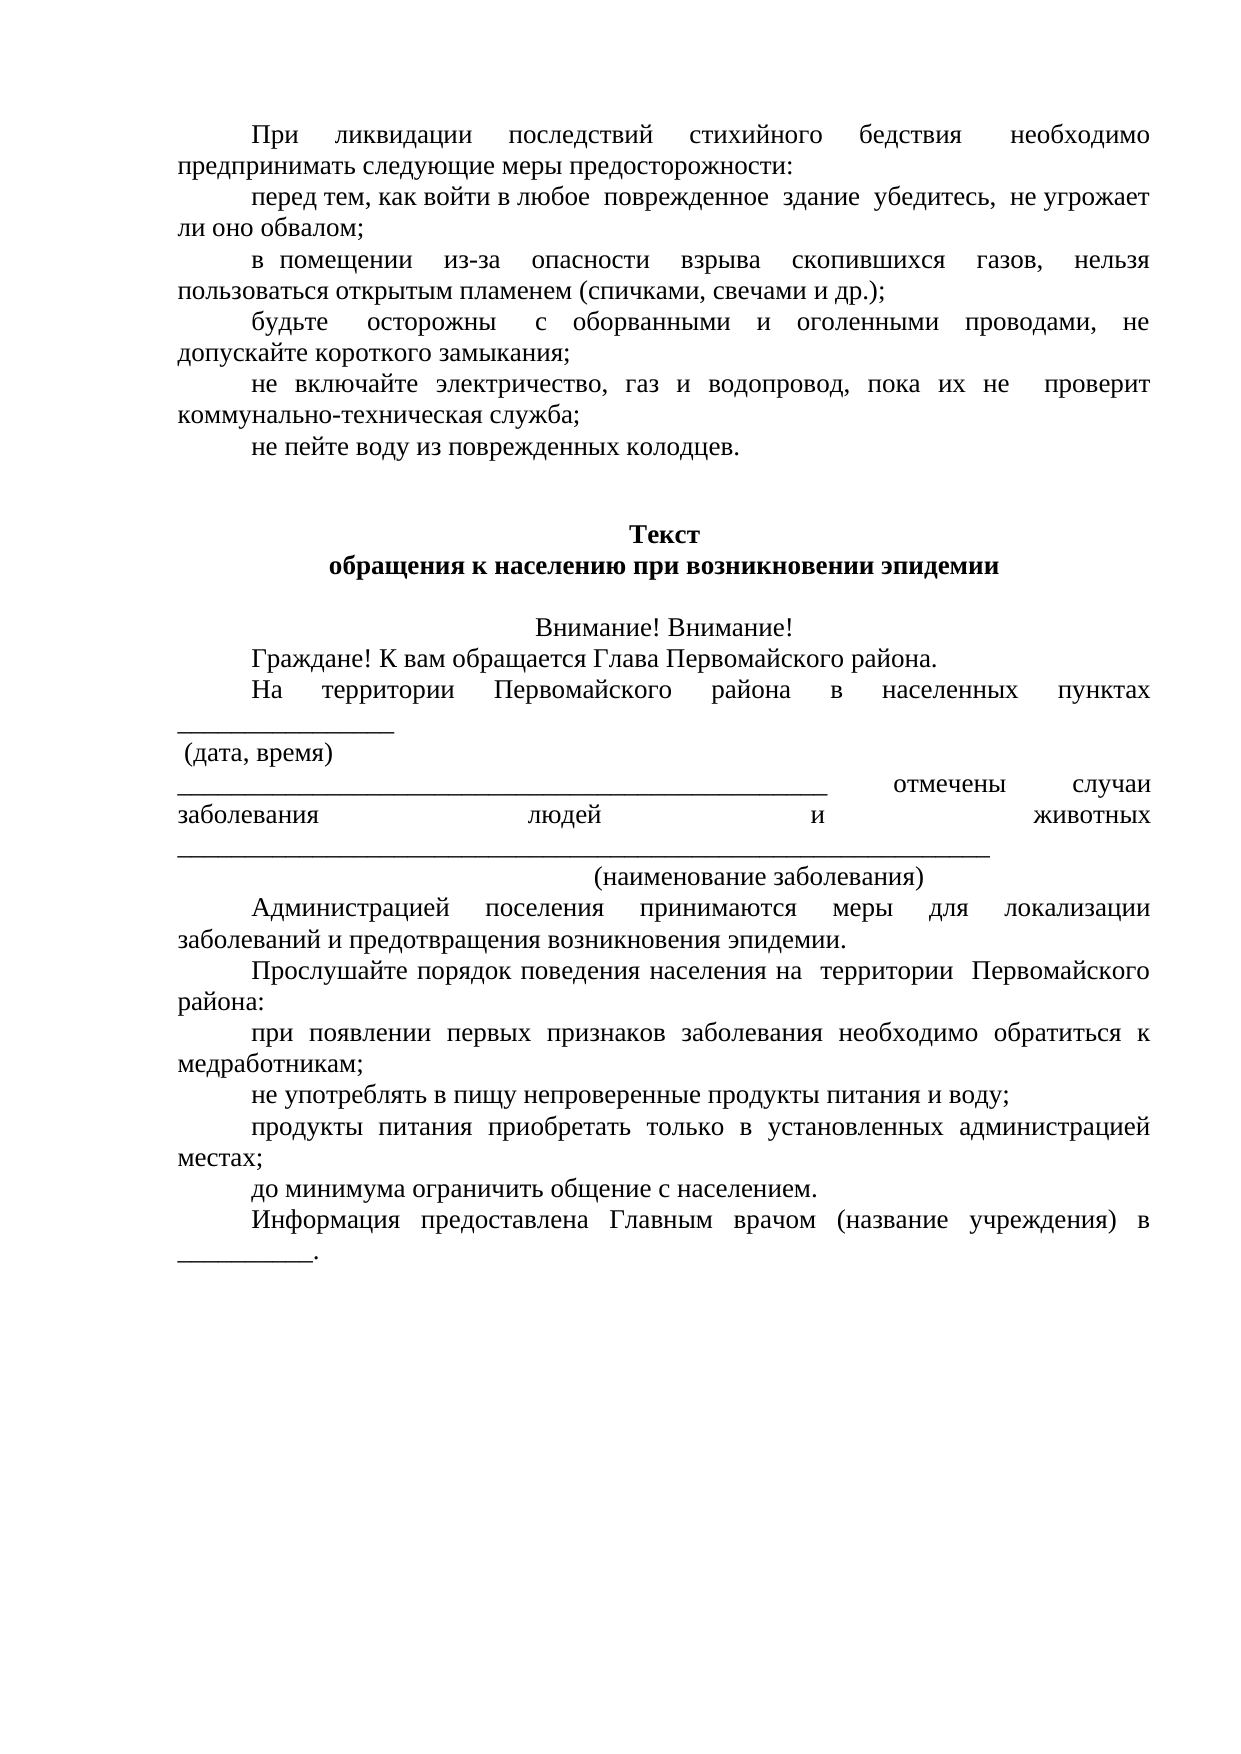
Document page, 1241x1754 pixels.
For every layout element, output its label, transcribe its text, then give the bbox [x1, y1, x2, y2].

text обращения к населению при возникновении эпидемии [177, 549, 1152, 580]
text не пейте воду из поврежденных колодцев. [177, 429, 1152, 461]
text Граждане! К вам обращается Глава Первомайского района. [177, 642, 1152, 673]
text Администрацией поселения принимаются меры для локализации заболеваний и предотвращения возникновения эпидемии. [177, 892, 1152, 954]
text Информация предоставлена Главным врачом (название учреждения) в __________. [177, 1203, 1152, 1265]
text не включайте электричество, газ и водопровод, пока их не проверит коммунально-техническая служба; [177, 367, 1152, 429]
text ________________________________________________ отмечены случаи заболевания людей и животных ____________________________________________________________ [177, 767, 1152, 860]
text при появлении первых признаков заболевания необходимо обратиться к медработникам; [177, 1016, 1152, 1078]
text (наименование заболевания) [177, 860, 1152, 892]
text перед тем, как войти в любое поврежденное здание убедитесь, не угрожает ли оно обвалом; [177, 180, 1152, 243]
text до минимума ограничить общение с населением. [177, 1172, 1152, 1203]
text будьте осторожны с оборванными и оголенными проводами, не допускайте короткого замыкания; [177, 305, 1152, 367]
text не употреблять в пищу непроверенные продукты питания и воду; [177, 1078, 1152, 1109]
text Прослушайте порядок поведения населения на территории Первомайского района: [177, 954, 1152, 1016]
text продукты питания приобретать только в установленных администрацией местах; [177, 1109, 1152, 1172]
text На территории Первомайского района в населенных пунктах ________________ [177, 673, 1152, 736]
text При ликвидации последствий стихийного бедствия необходимо предпринимать следующие меры предосторожности: [177, 118, 1152, 180]
text (дата, время) [177, 736, 1152, 767]
text в помещении из-за опасности взрыва скопившихся газов, нельзя пользоваться открытым пламенем (спичками, свечами и др.); [177, 243, 1152, 305]
text Текст [177, 518, 1152, 549]
text Внимание! Внимание! [177, 611, 1152, 642]
